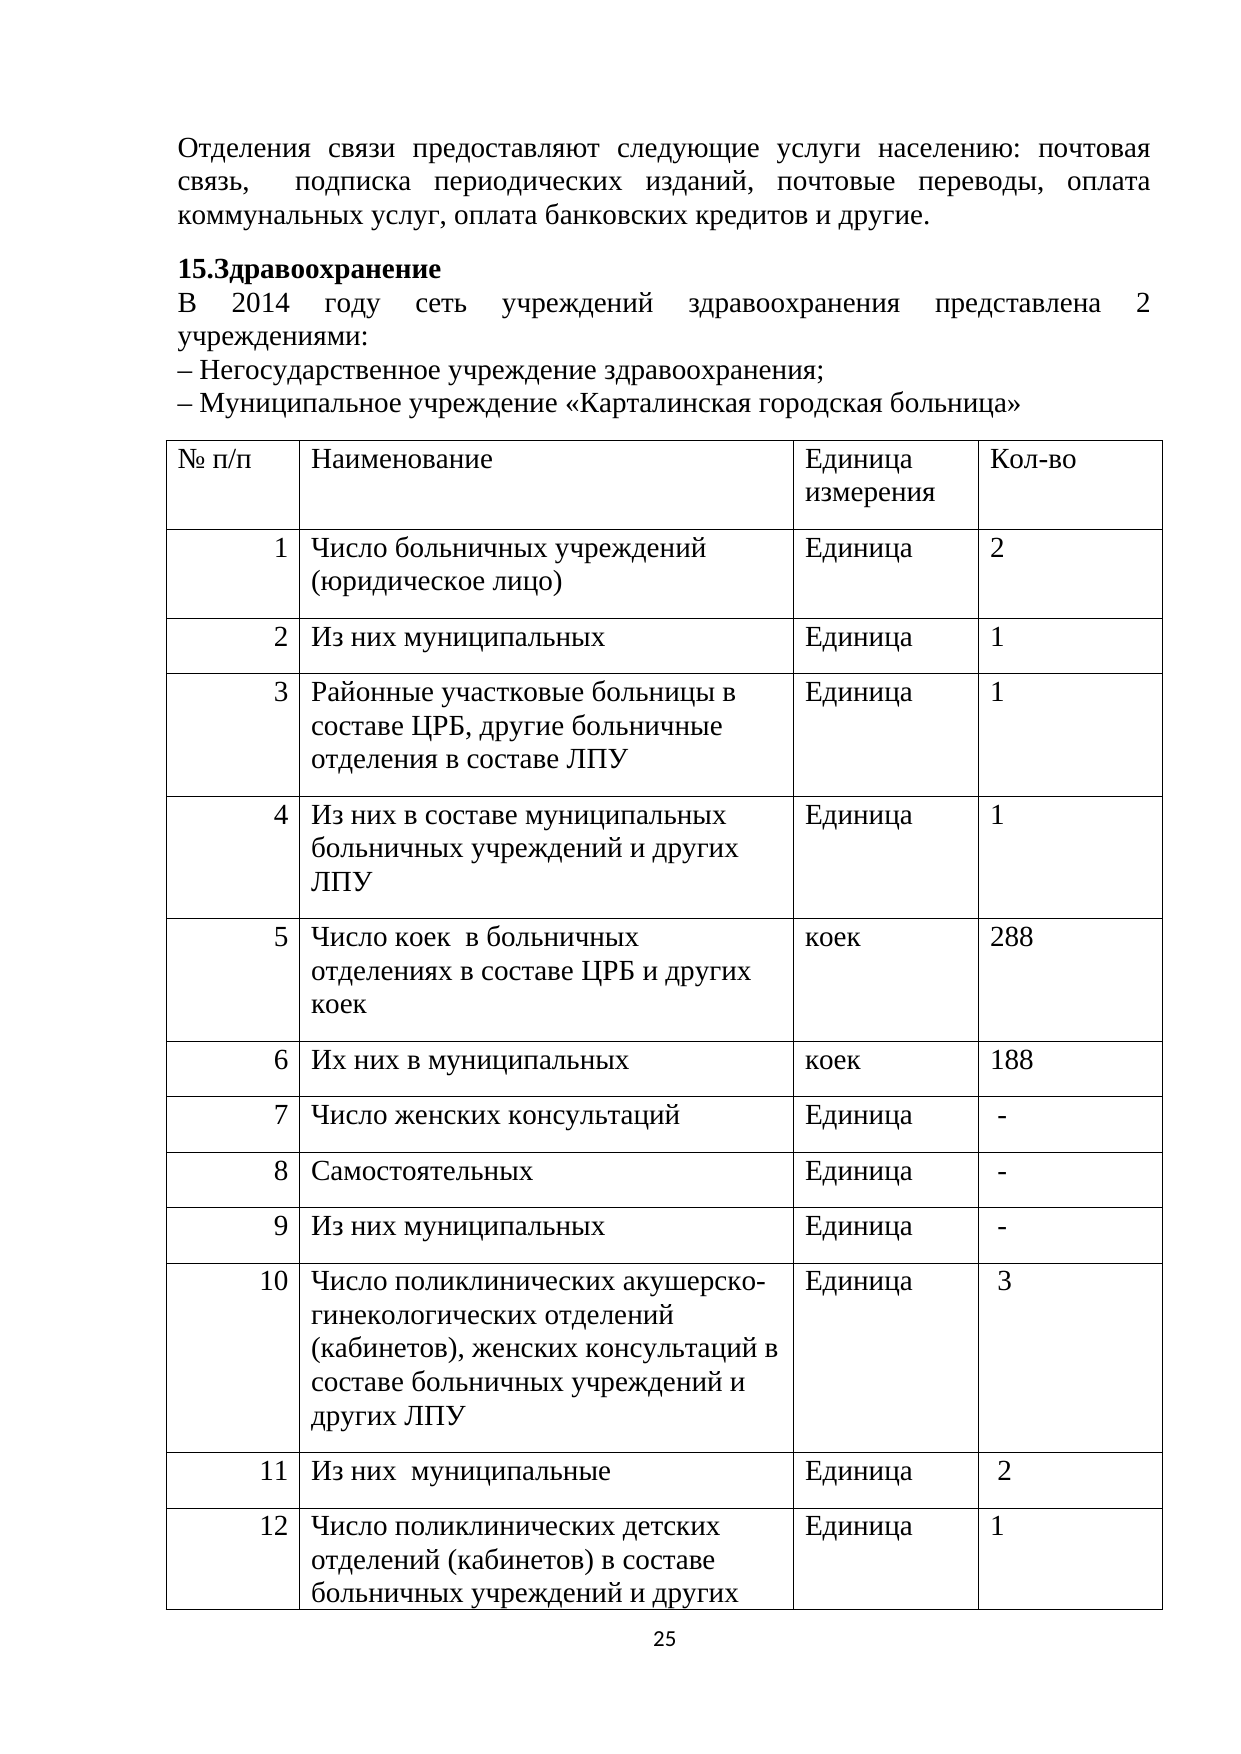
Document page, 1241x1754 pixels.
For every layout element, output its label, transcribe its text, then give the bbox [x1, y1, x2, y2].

table_cell Из них муниципальных [300, 1208, 793, 1262]
table_header Наименование [300, 441, 793, 529]
text – Муниципальное учреждение «Карталинская городская больница» [177, 386, 1152, 419]
table_cell Единица [794, 674, 978, 796]
table_cell 8 [167, 1153, 299, 1207]
table_cell 10 [167, 1264, 299, 1452]
table_cell 1 [979, 797, 1162, 918]
table_cell Единица [794, 1453, 978, 1507]
table_cell коек [794, 1042, 978, 1096]
table_cell 2 [167, 619, 299, 673]
table_cell 9 [167, 1208, 299, 1262]
table_cell Число коек в больничных отделениях в составе ЦРБ и других коек [300, 919, 793, 1041]
table_cell 7 [167, 1097, 299, 1152]
table_cell Единица [794, 1097, 978, 1152]
table_cell Число женских консультаций [300, 1097, 793, 1152]
table_cell Из них муниципальные [300, 1453, 793, 1507]
table_cell Единица [794, 619, 978, 673]
table_cell 288 [979, 919, 1162, 1041]
table_cell Самостоятельных [300, 1153, 793, 1207]
table_cell Из них муниципальных [300, 619, 793, 673]
table_cell Единица [794, 797, 978, 918]
table_header Единица измерения [794, 441, 978, 529]
table_header Кол-во [979, 441, 1162, 529]
table_cell Единица [794, 1208, 978, 1262]
text 15.Здравоохранение [177, 251, 1152, 285]
table_cell 11 [167, 1453, 299, 1507]
table_cell Число поликлинических акушерско-гинекологических отделений (кабинетов), женских консультаций в составе больничных учреждений и других ЛПУ [300, 1264, 793, 1452]
table_cell - [979, 1208, 1162, 1262]
table_cell Единица [794, 530, 978, 618]
table_cell - [979, 1153, 1162, 1207]
text – Негосударственное учреждение здравоохранения; [177, 352, 1152, 386]
table_cell Единица [794, 1264, 978, 1452]
table_cell 6 [167, 1042, 299, 1096]
table_cell 1 [167, 530, 299, 618]
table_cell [300, 1509, 793, 1609]
text В 2014 году сеть учреждений здравоохранения представлена 2 учреждениями: [177, 285, 1152, 352]
table_cell Число больничных учреждений (юридическое лицо) [300, 530, 793, 618]
table_cell Единица [794, 1153, 978, 1207]
table_cell 2 [979, 1453, 1162, 1507]
table_cell - [979, 1097, 1162, 1152]
table_cell коек [794, 919, 978, 1041]
table_cell 3 [167, 674, 299, 796]
table_cell Из них в составе муниципальных больничных учреждений и других ЛПУ [300, 797, 793, 918]
table_cell 1 [979, 674, 1162, 796]
table_cell 2 [979, 530, 1162, 618]
table_cell 1 [979, 1509, 1162, 1609]
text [177, 130, 1152, 231]
table_cell Их них в муниципальных [300, 1042, 793, 1096]
table_cell 3 [979, 1264, 1162, 1452]
table_cell Районные участковые больницы в составе ЦРБ, другие больничные отделения в составе ЛПУ [300, 674, 793, 796]
table_cell 12 [167, 1509, 299, 1609]
table_cell 5 [167, 919, 299, 1041]
table_cell 188 [979, 1042, 1162, 1096]
table_cell 1 [979, 619, 1162, 673]
table_header № п/п [167, 441, 299, 529]
table_cell Единица [794, 1509, 978, 1609]
table_cell 4 [167, 797, 299, 918]
